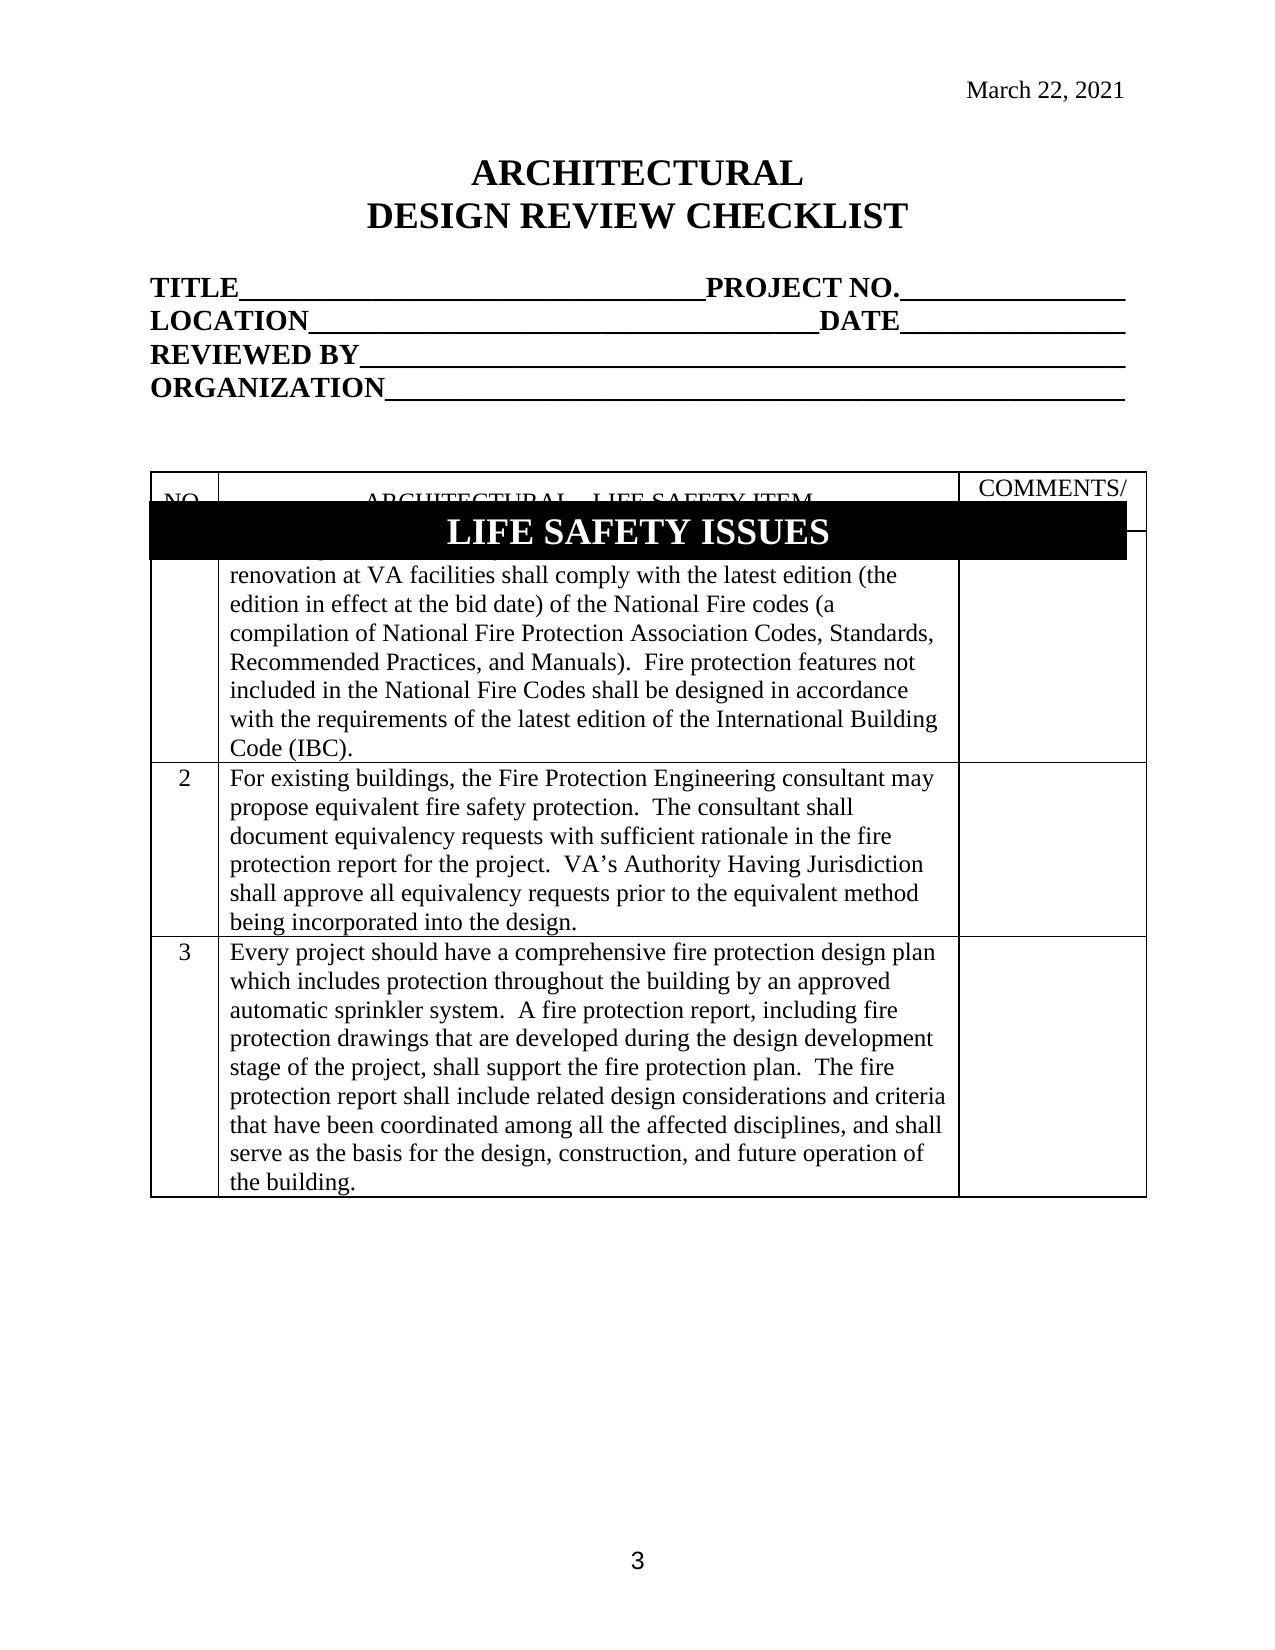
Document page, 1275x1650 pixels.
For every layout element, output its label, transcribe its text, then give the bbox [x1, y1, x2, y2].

text REVIEWED BY [150, 337, 1125, 370]
table_cell 2 [152, 763, 218, 936]
table_header COMMENTS/ YES/NO/NA [960, 473, 1146, 530]
text DESIGN REVIEW CHECKLIST [150, 193, 1125, 236]
table_header NO. [152, 473, 218, 501]
table_cell [960, 532, 1146, 762]
table_cell 1 [152, 560, 218, 762]
table_header ARCHITECTURAL - LIFE SAFETY ITEM [219, 473, 958, 501]
text ORGANIZATION [150, 370, 1125, 404]
table_cell Every project should have a comprehensive fire protection design plan which includes protection throughout the building by an approved automatic sprinkler system. A fire protection report, including fire protection drawings that are developed during the design development stage of the project, shall support the fire protection plan. The fire protection report shall include related design considerations and criteria that have been coordinated among all the affected disciplines, and shall serve as the basis for the design, construction, and future operation of the building. [219, 937, 958, 1196]
table_cell For existing buildings, the Fire Protection Engineering consultant may propose equivalent fire safety protection. The consultant shall document equivalency requests with sufficient rationale in the fire protection report for the project. VA’s Authority Having Jurisdiction shall approve all equivalency requests prior to the equivalent method being incorporated into the design. [219, 763, 958, 936]
text ARCHITECTURAL [150, 150, 1125, 193]
text TITLE________________________________PROJECT NO. [150, 270, 1125, 303]
table_cell The design of all fire safety features in new construction and renovation at VA facilities shall comply with the latest edition (the edition in effect at the bid date) of the National Fire codes (a compilation of National Fire Protection Association Codes, Standards, Recommended Practices, and Manuals). Fire protection features not included in the National Fire Codes shall be designed in accordance with the requirements of the latest edition of the International Building Code (IBC). [219, 560, 958, 762]
text LOCATION___________________________________DATE [150, 303, 1125, 337]
table_cell [960, 763, 1146, 936]
table_cell [960, 937, 1146, 1196]
table_cell 3 [152, 937, 218, 1196]
